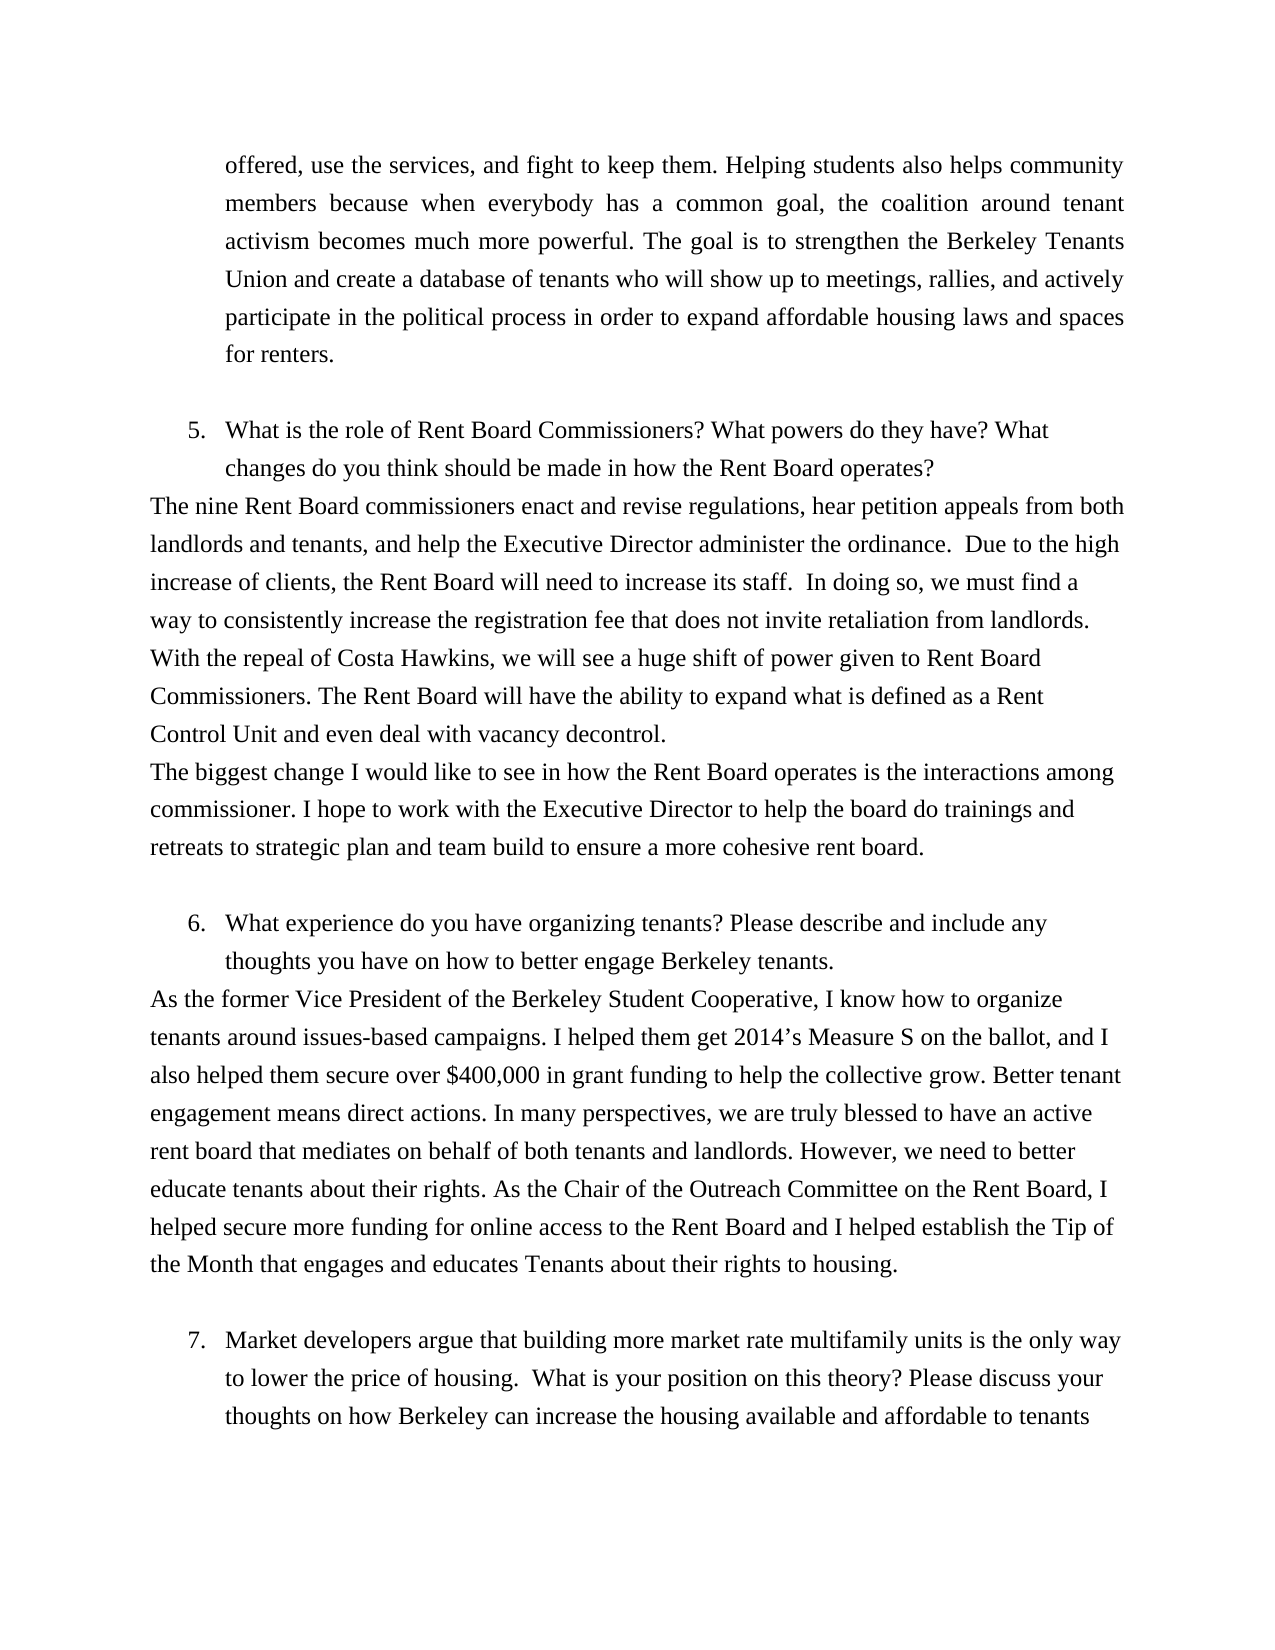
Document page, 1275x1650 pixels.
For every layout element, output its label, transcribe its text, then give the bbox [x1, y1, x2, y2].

list What is the role of Rent Board Commissioners? What powers do they have? What changes do you think should be made in how the Rent Board operates? [187, 415, 1125, 482]
text With the repeal of Costa Hawkins, we will see a huge shift of power given to Rent Board Commissioners. The Rent Board will have the ability to expand what is defined as a Rent Control Unit and even deal with vacancy decontrol. [150, 643, 1125, 747]
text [225, 150, 1125, 368]
text The biggest change I would like to see in how the Rent Board operates is the interactions among commissioner. I hope to work with the Executive Director to help the board do trainings and retreats to strategic plan and team build to ensure a more cohesive rent board. [150, 757, 1125, 861]
text As the former Vice President of the Berkeley Student Cooperative, I know how to organize tenants around issues-based campaigns. I helped them get 2014’s Measure S on the ballot, and I also helped them secure over $400,000 in grant funding to help the collective grow. Better tenant engagement means direct actions. In many perspectives, we are truly blessed to have an active rent board that mediates on behalf of both tenants and landlords. However, we need to better educate tenants about their rights. As the Chair of the Outreach Committee on the Rent Board, I helped secure more funding for online access to the Rent Board and I helped establish the Tip of the Month that engages and educates Tenants about their rights to housing. [150, 984, 1125, 1278]
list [187, 1325, 1125, 1430]
list What experience do you have organizing tenants? Please describe and include any thoughts you have on how to better engage Berkeley tenants. [187, 908, 1125, 975]
text The nine Rent Board commissioners enact and revise regulations, hear petition appeals from both landlords and tenants, and help the Executive Director administer the ordinance. Due to the high increase of clients, the Rent Board will need to increase its staff. In doing so, we must find a way to consistently increase the registration fee that does not invite retaliation from landlords. [150, 491, 1125, 634]
